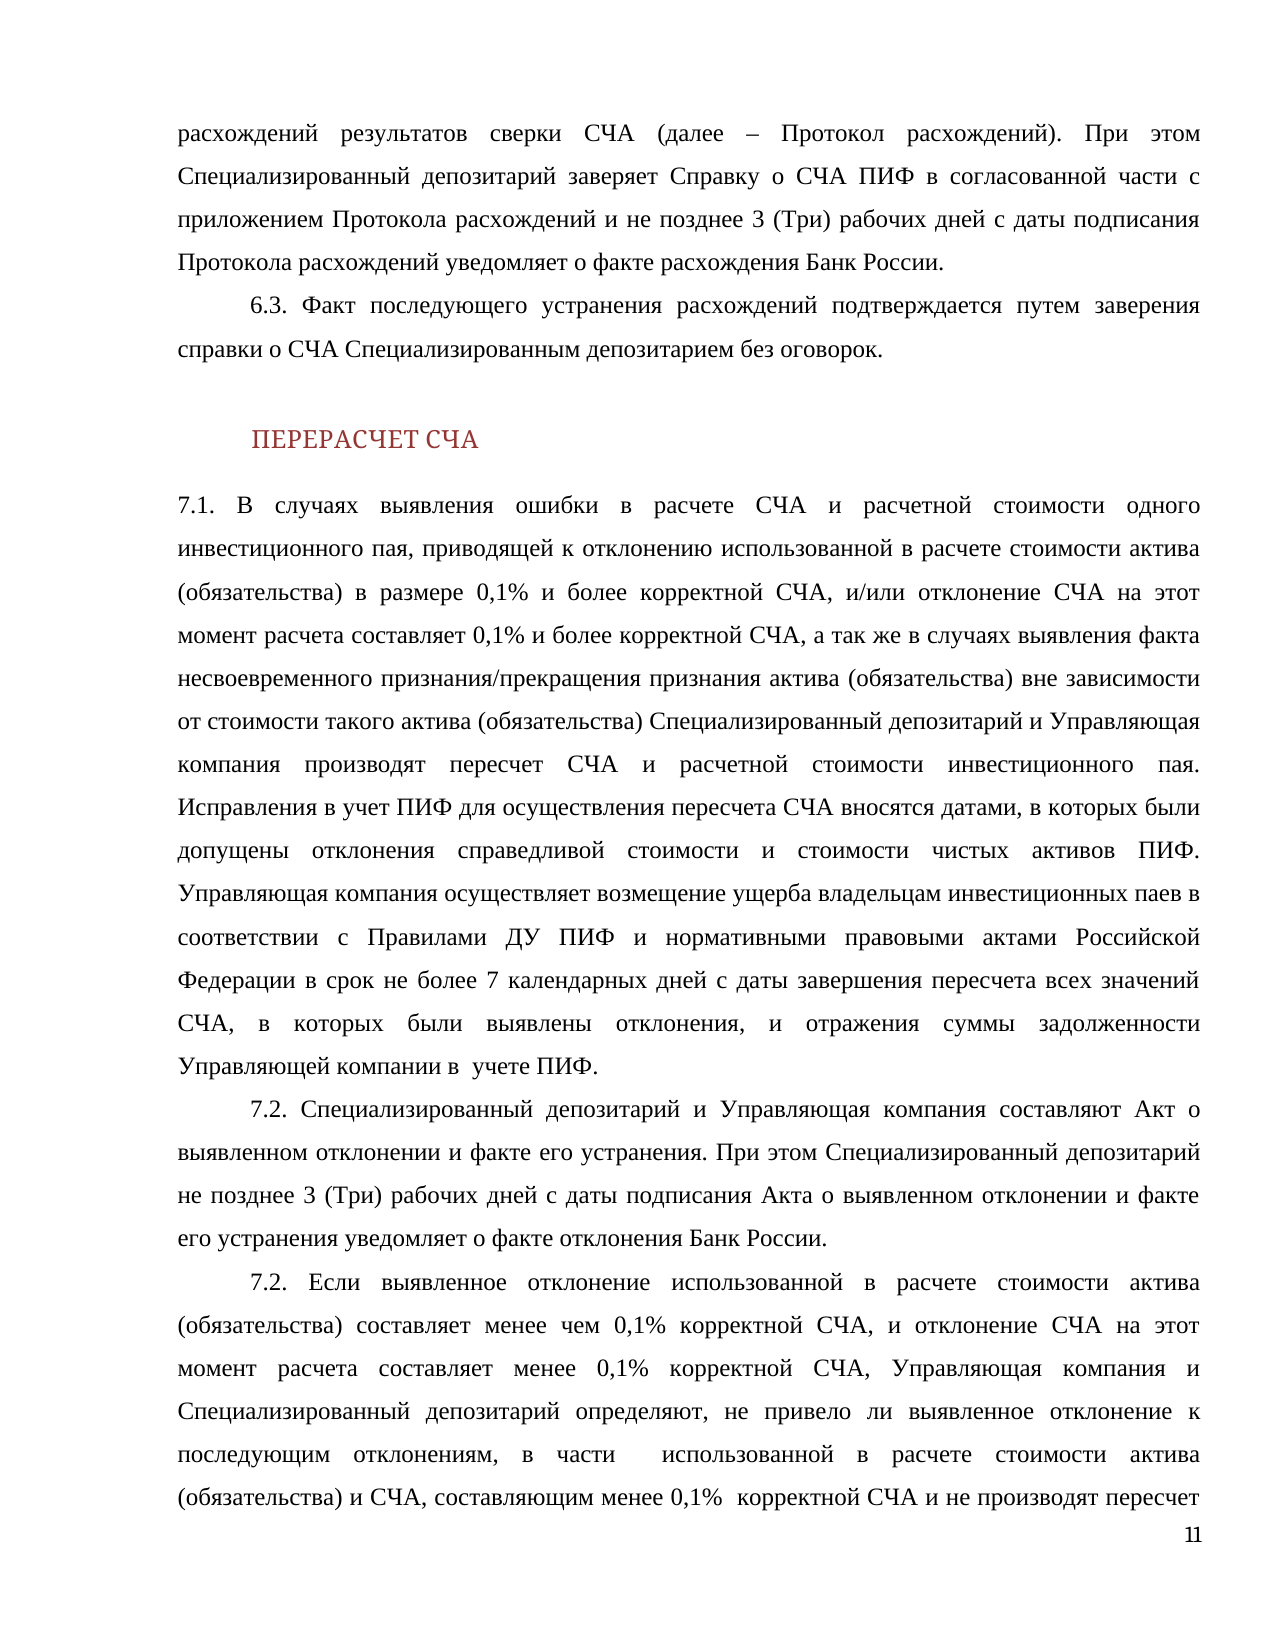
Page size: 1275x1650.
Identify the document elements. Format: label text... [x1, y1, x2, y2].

text Перерасчет СЧА [177, 426, 1201, 455]
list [177, 1267, 1201, 1511]
list 7.1. В случаях выявления ошибки в расчете СЧА и расчетной стоимости одного инвестиционного пая, приводящей к отклонению использованной в расчете стоимости актива (обязательства) в размере 0,1% и более корректной СЧА, и/или отклонение СЧА на этот момент расчета составляет 0,1% и более корректной СЧА, а так же в случаях выявления факта несвоевременного признания/прекращения признания актива (обязательства) вне зависимости от стоимости такого актива (обязательства) Специализированный депозитарий и Управляющая компания производят пересчет СЧА и расчетной стоимости инвестиционного пая. Исправления в учет ПИФ для осуществления пересчета СЧА вносятся датами, в которых были допущены отклонения справедливой стоимости и стоимости чистых активов ПИФ. Управляющая компания осуществляет возмещение ущерба владельцам инвестиционных паев в соответствии с Правилами ДУ ПИФ и нормативными правовыми актами Российской Федерации в срок не более 7 календарных дней с даты завершения пересчета всех значений СЧА, в которых были выявлены отклонения, и отражения суммы задолженности Управляющей компании в учете ПИФ. [177, 490, 1201, 1080]
list 6.3. Факт последующего устранения расхождений подтверждается путем заверения справки о СЧА Специализированным депозитарием без оговорок. [177, 291, 1201, 362]
list 7.2. Специализированный депозитарий и Управляющая компания составляют Акт о выявленном отклонении и факте его устранения. При этом Специализированный депозитарий не позднее 3 (Три) рабочих дней с даты подписания Акта о выявленном отклонении и факте его устранения уведомляет о факте отклонения Банк России. [177, 1094, 1201, 1252]
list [177, 118, 1201, 276]
